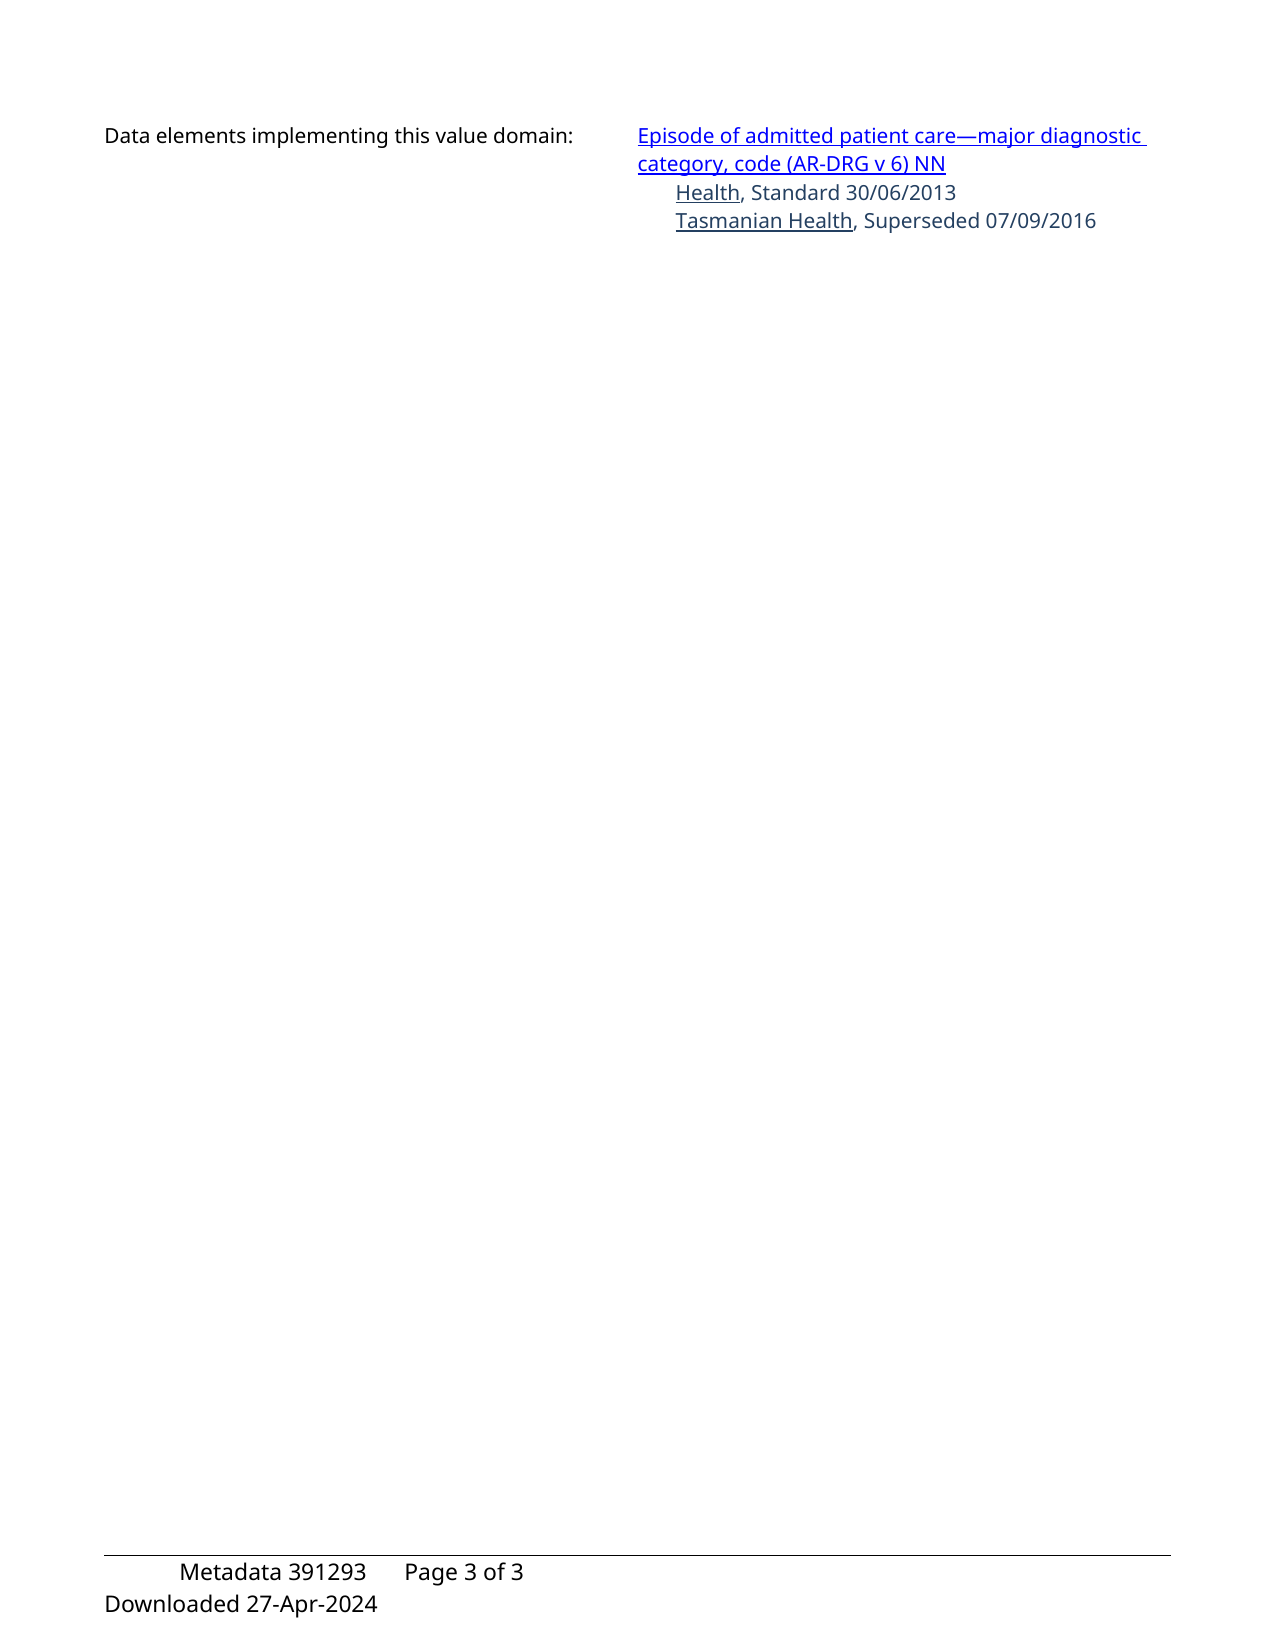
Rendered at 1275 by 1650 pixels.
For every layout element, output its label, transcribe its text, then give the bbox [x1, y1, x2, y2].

table_cell Episode of admitted patient care—major diagnostic category, code (AR-DRG v 6) NN Health, Standard 30/06/2013 Tasmanian Health, Superseded 07/09/2016 [626, 110, 1159, 302]
table_cell Data elements implementing this value domain: [93, 110, 626, 302]
